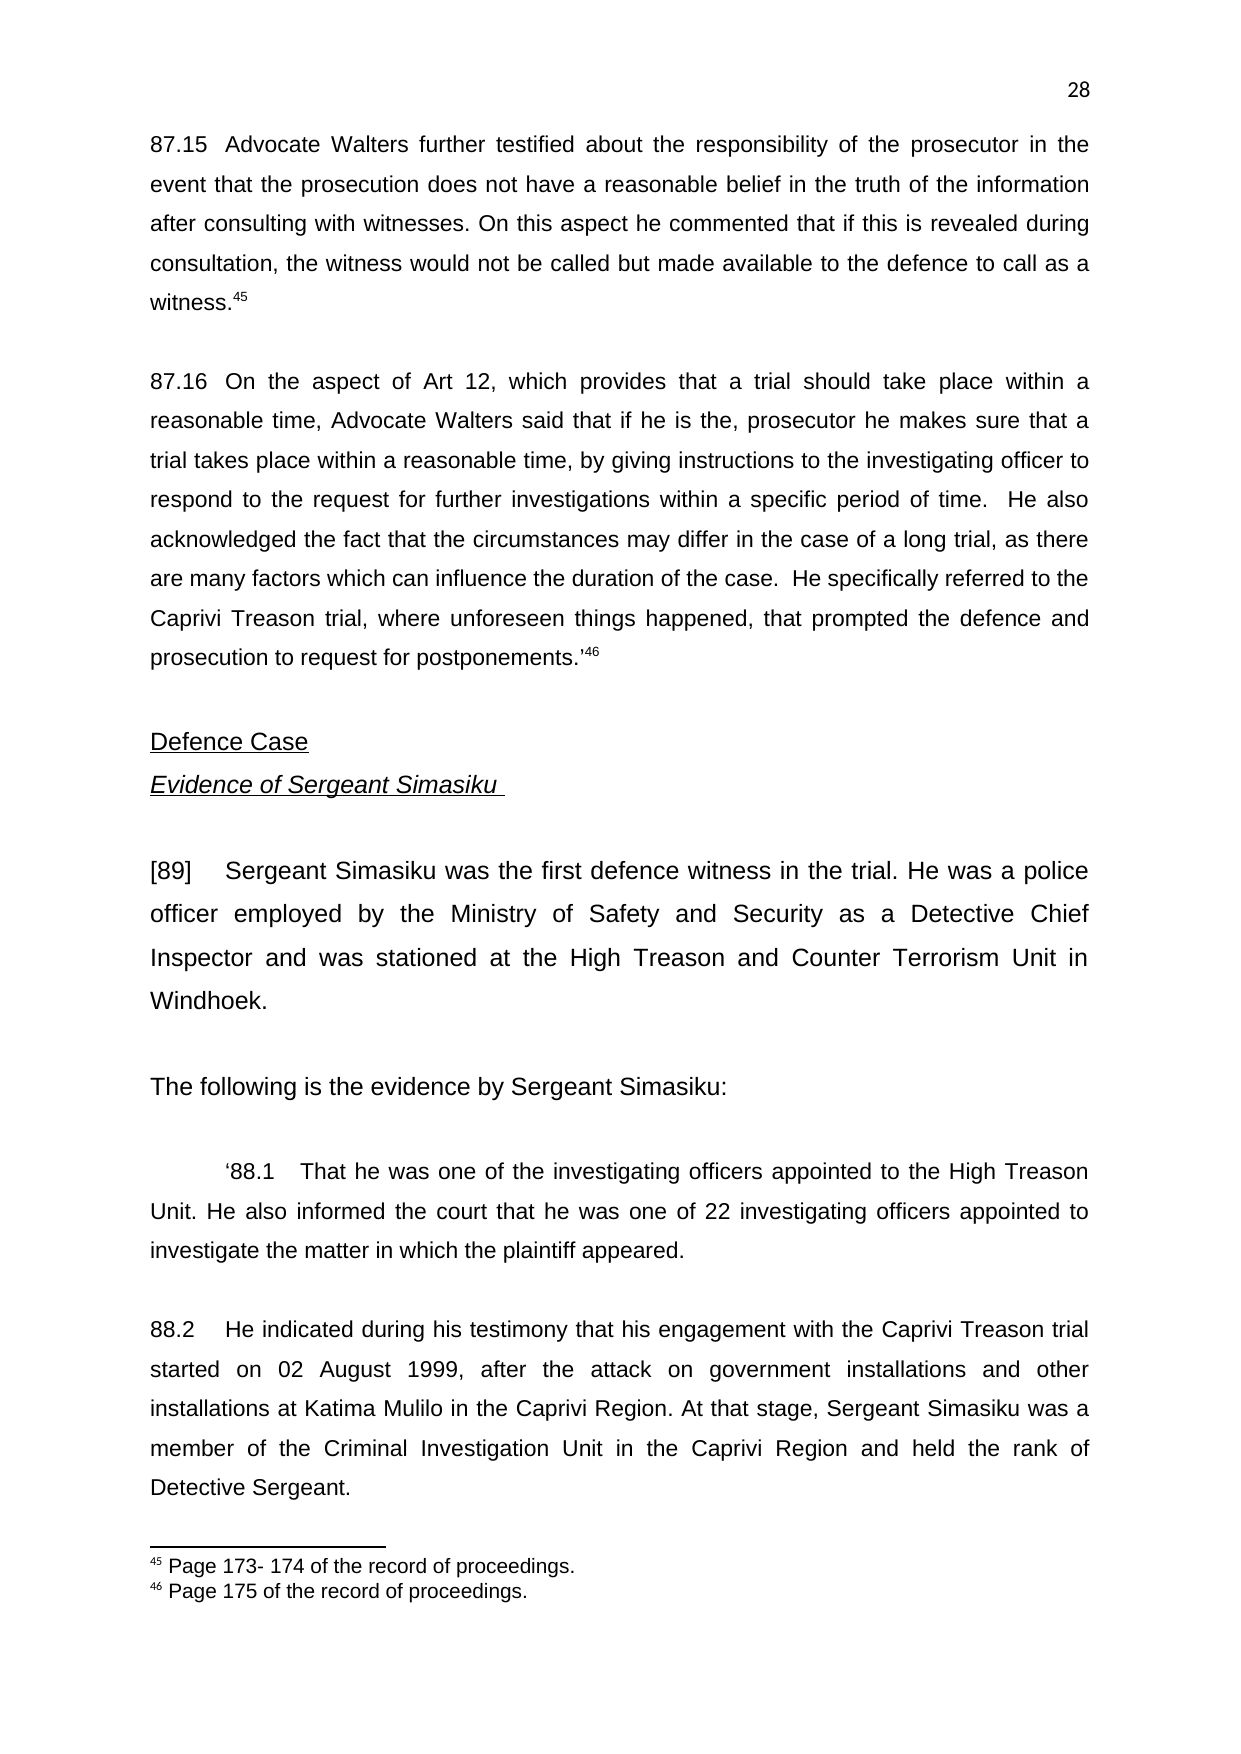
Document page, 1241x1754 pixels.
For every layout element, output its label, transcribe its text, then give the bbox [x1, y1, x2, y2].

text 88.2 He indicated during his testimony that his engagement with the Caprivi Treason trial started on 02 August 1999, after the attack on government installations and other installations at Katima Mulilo in the Caprivi Region. At that stage, Sergeant Simasiku was a member of the Criminal Investigation Unit in the Caprivi Region and held the rank of Detective Sergeant. [150, 1316, 1090, 1500]
text [89] Sergeant Simasiku was the first defence witness in the trial. He was a police officer employed by the Ministry of Safety and Security as a Detective Chief Inspector and was stationed at the High Treason and Counter Terrorism Unit in Windhoek. [150, 856, 1090, 1014]
text Evidence of Sergeant Simasiku [150, 770, 1090, 799]
text The following is the evidence by Sergeant Simasiku: [150, 1072, 1090, 1101]
text Defence Case [150, 727, 1090, 756]
text ‘88.1 That he was one of the investigating officers appointed to the High Treason Unit. He also informed the court that he was one of 22 investigating officers appointed to investigate the matter in which the plaintiff appeared. [150, 1158, 1090, 1263]
text 87.16 On the aspect of Art 12, which provides that a trial should take place within a reasonable time, Advocate Walters said that if he is the, prosecutor he makes sure that a trial takes place within a reasonable time, by giving instructions to the investigating officer to respond to the request for further investigations within a specific period of time. He also acknowledged the fact that the circumstances may differ in the case of a long trial, as there are many factors which can influence the duration of the case. He specifically referred to the Caprivi Treason trial, where unforeseen things happened, that prompted the defence and prosecution to request for postponements.’ [150, 368, 1090, 671]
text 87.15 Advocate Walters further testified about the responsibility of the prosecutor in the event that the prosecution does not have a reasonable belief in the truth of the information after consulting with witnesses. On this aspect he commented that if this is revealed during consultation, the witness would not be called but made available to the defence to call as a witness. [150, 131, 1090, 315]
